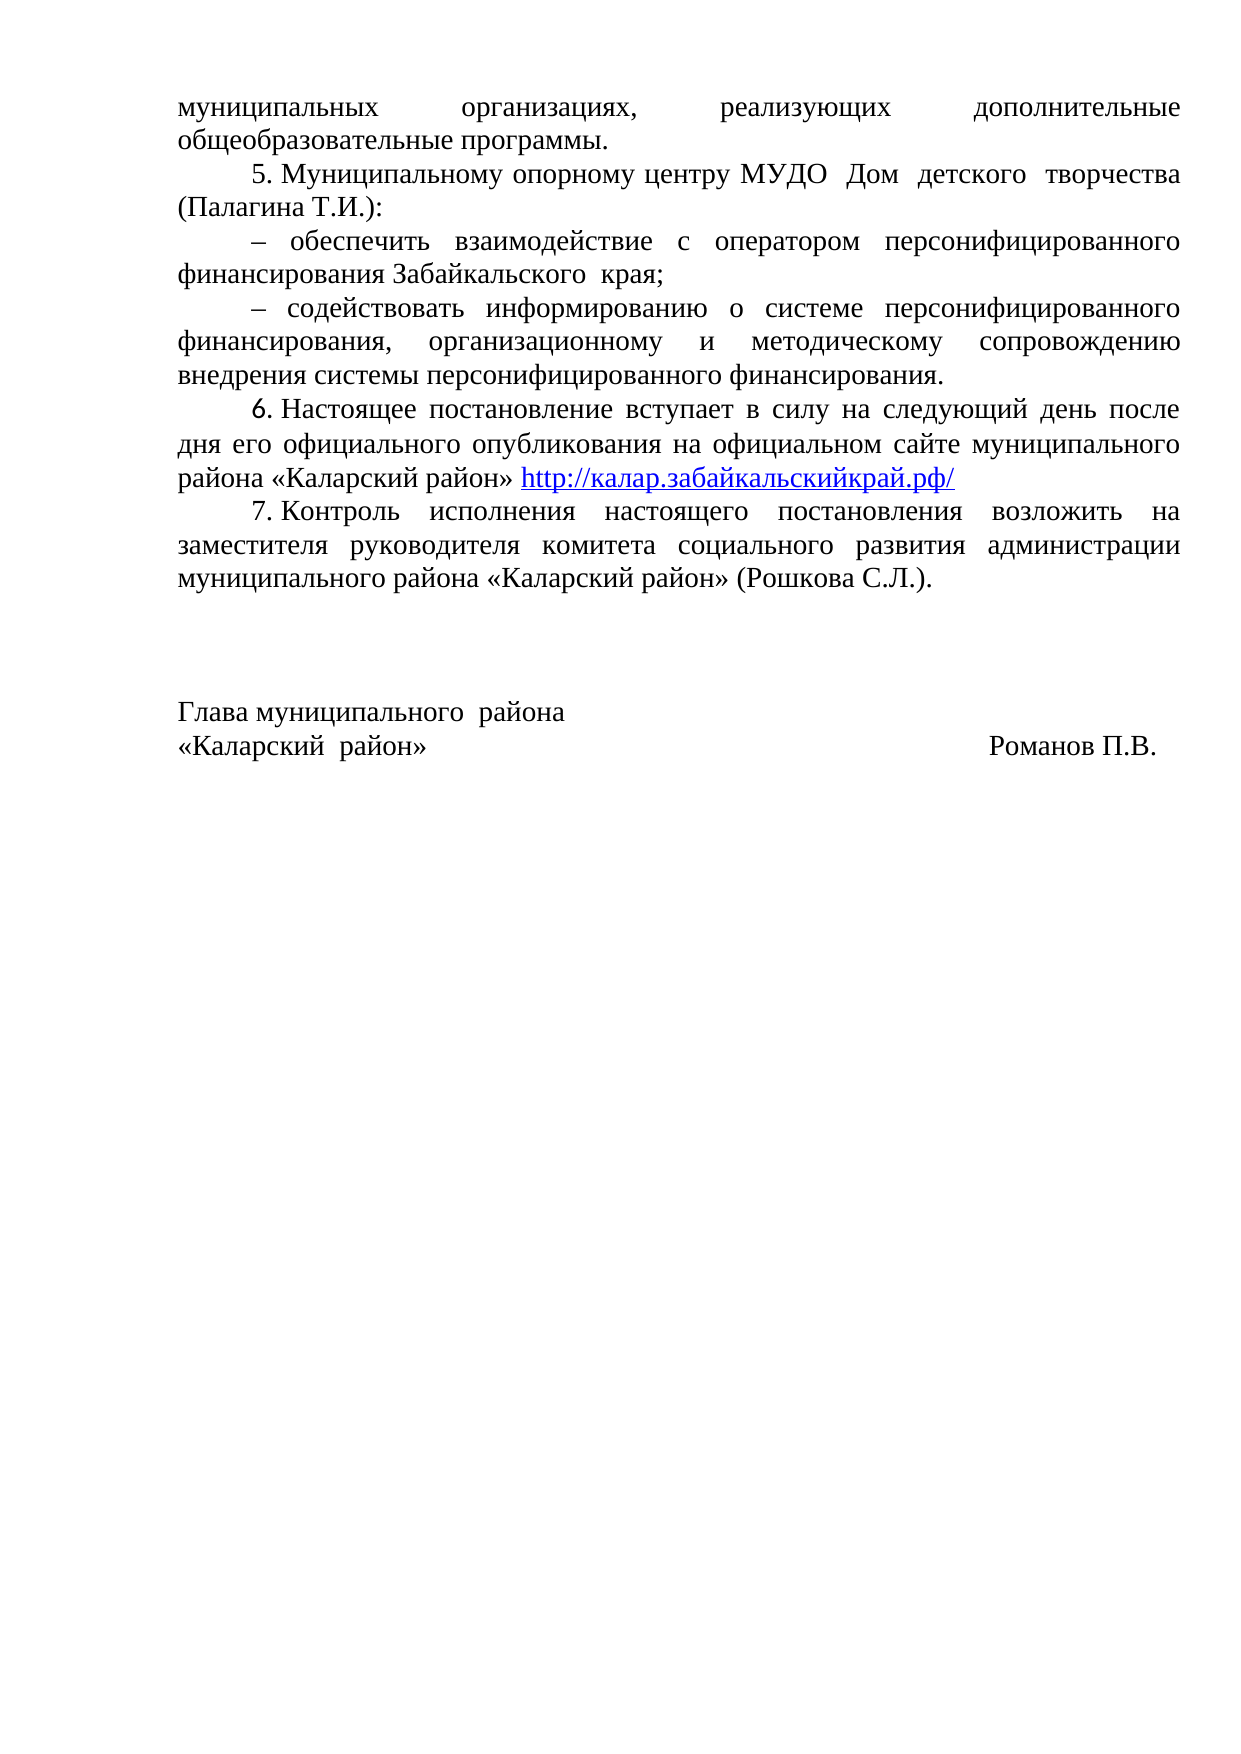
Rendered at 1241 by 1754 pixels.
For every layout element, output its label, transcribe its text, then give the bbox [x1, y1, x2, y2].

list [177, 89, 1181, 156]
list Настоящее постановление вступает в силу на следующий день после дня его официального опубликования на официальном сайте муниципального района «Каларский район» http://калар.забайкальскийкрай.рф/ [177, 391, 1181, 493]
text «Каларский район» Романов П.В. [177, 728, 1181, 762]
text – содействовать информированию о системе персонифицированного финансирования, организационному и методическому сопровождению внедрения системы персонифицированного финансирования. [177, 290, 1181, 391]
list Муниципальному опорному центру МУДО Дом детского творчества (Палагина Т.И.): [177, 156, 1181, 223]
list Контроль исполнения настоящего постановления возложить на заместителя руководителя комитета социального развития администрации муниципального района «Каларский район» (Рошкова С.Л.). [177, 493, 1181, 594]
text Глава муниципального района [177, 694, 1181, 728]
text – обеспечить взаимодействие с оператором персонифицированного финансирования Забайкальского края; [177, 223, 1181, 290]
